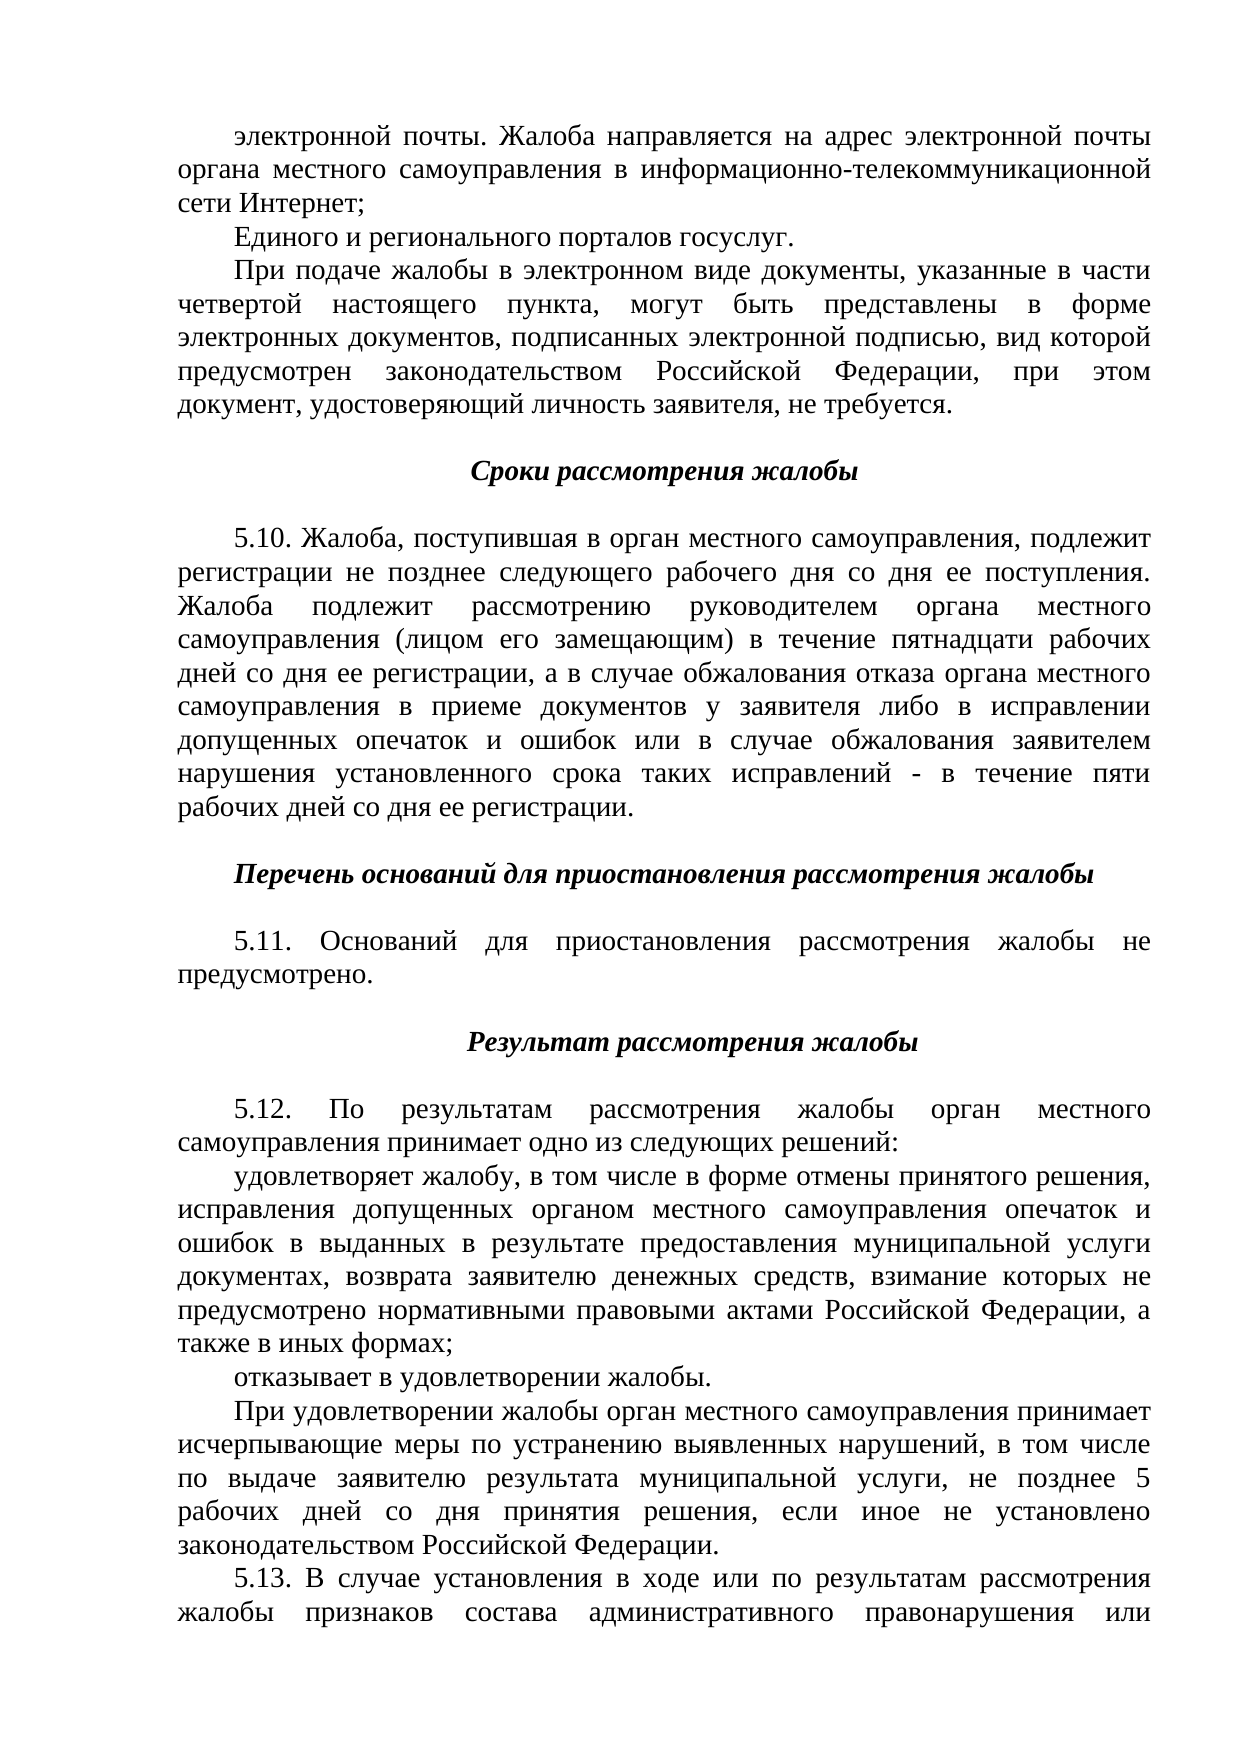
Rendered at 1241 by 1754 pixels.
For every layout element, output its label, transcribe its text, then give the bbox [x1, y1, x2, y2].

text 5.11. Оснований для приостановления рассмотрения жалобы не предусмотрено. [177, 923, 1152, 990]
text удовлетворяет жалобу, в том числе в форме отмены принятого решения, исправления допущенных органом местного самоуправления опечаток и ошибок в выданных в результате предоставления муниципальной услуги документах, возврата заявителю денежных средств, взимание которых не предусмотрено нормативными правовыми актами Российской Федерации, а также в иных формах; [177, 1158, 1152, 1359]
text отказывает в удовлетворении жалобы. [177, 1359, 1152, 1393]
text Единого и регионального порталов госуслуг. [177, 219, 1152, 252]
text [177, 1560, 1152, 1627]
text При подаче жалобы в электронном виде документы, указанные в части четвертой настоящего пункта, могут быть представлены в форме электронных документов, подписанных электронной подписью, вид которой предусмотрен законодательством Российской Федерации, при этом документ, удостоверяющий личность заявителя, не требуется. [177, 252, 1152, 420]
text При удовлетворении жалобы орган местного самоуправления принимает исчерпывающие меры по устранению выявленных нарушений, в том числе по выдаче заявителю результата муниципальной услуги, не позднее 5 рабочих дней со дня принятия решения, если иное не установлено законодательством Российской Федерации. [177, 1393, 1152, 1560]
text 5.12. По результатам рассмотрения жалобы орган местного самоуправления принимает одно из следующих решений: [177, 1091, 1152, 1158]
text электронной почты. Жалоба направляется на адрес электронной почты органа местного самоуправления в информационно-телекоммуникационной сети Интернет; [177, 118, 1152, 219]
text Результат рассмотрения жалобы [177, 1024, 1152, 1057]
text Перечень оснований для приостановления рассмотрения жалобы [177, 856, 1152, 889]
text Сроки рассмотрения жалобы [177, 453, 1152, 487]
text 5.10. Жалоба, поступившая в орган местного самоуправления, подлежит регистрации не позднее следующего рабочего дня со дня ее поступления. Жалоба подлежит рассмотрению руководителем органа местного самоуправления (лицом его замещающим) в течение пятнадцати рабочих дней со дня ее регистрации, а в случае обжалования отказа органа местного самоуправления в приеме документов у заявителя либо в исправлении допущенных опечаток и ошибок или в случае обжалования заявителем нарушения установленного срока таких исправлений - в течение пяти рабочих дней со дня ее регистрации. [177, 521, 1152, 822]
